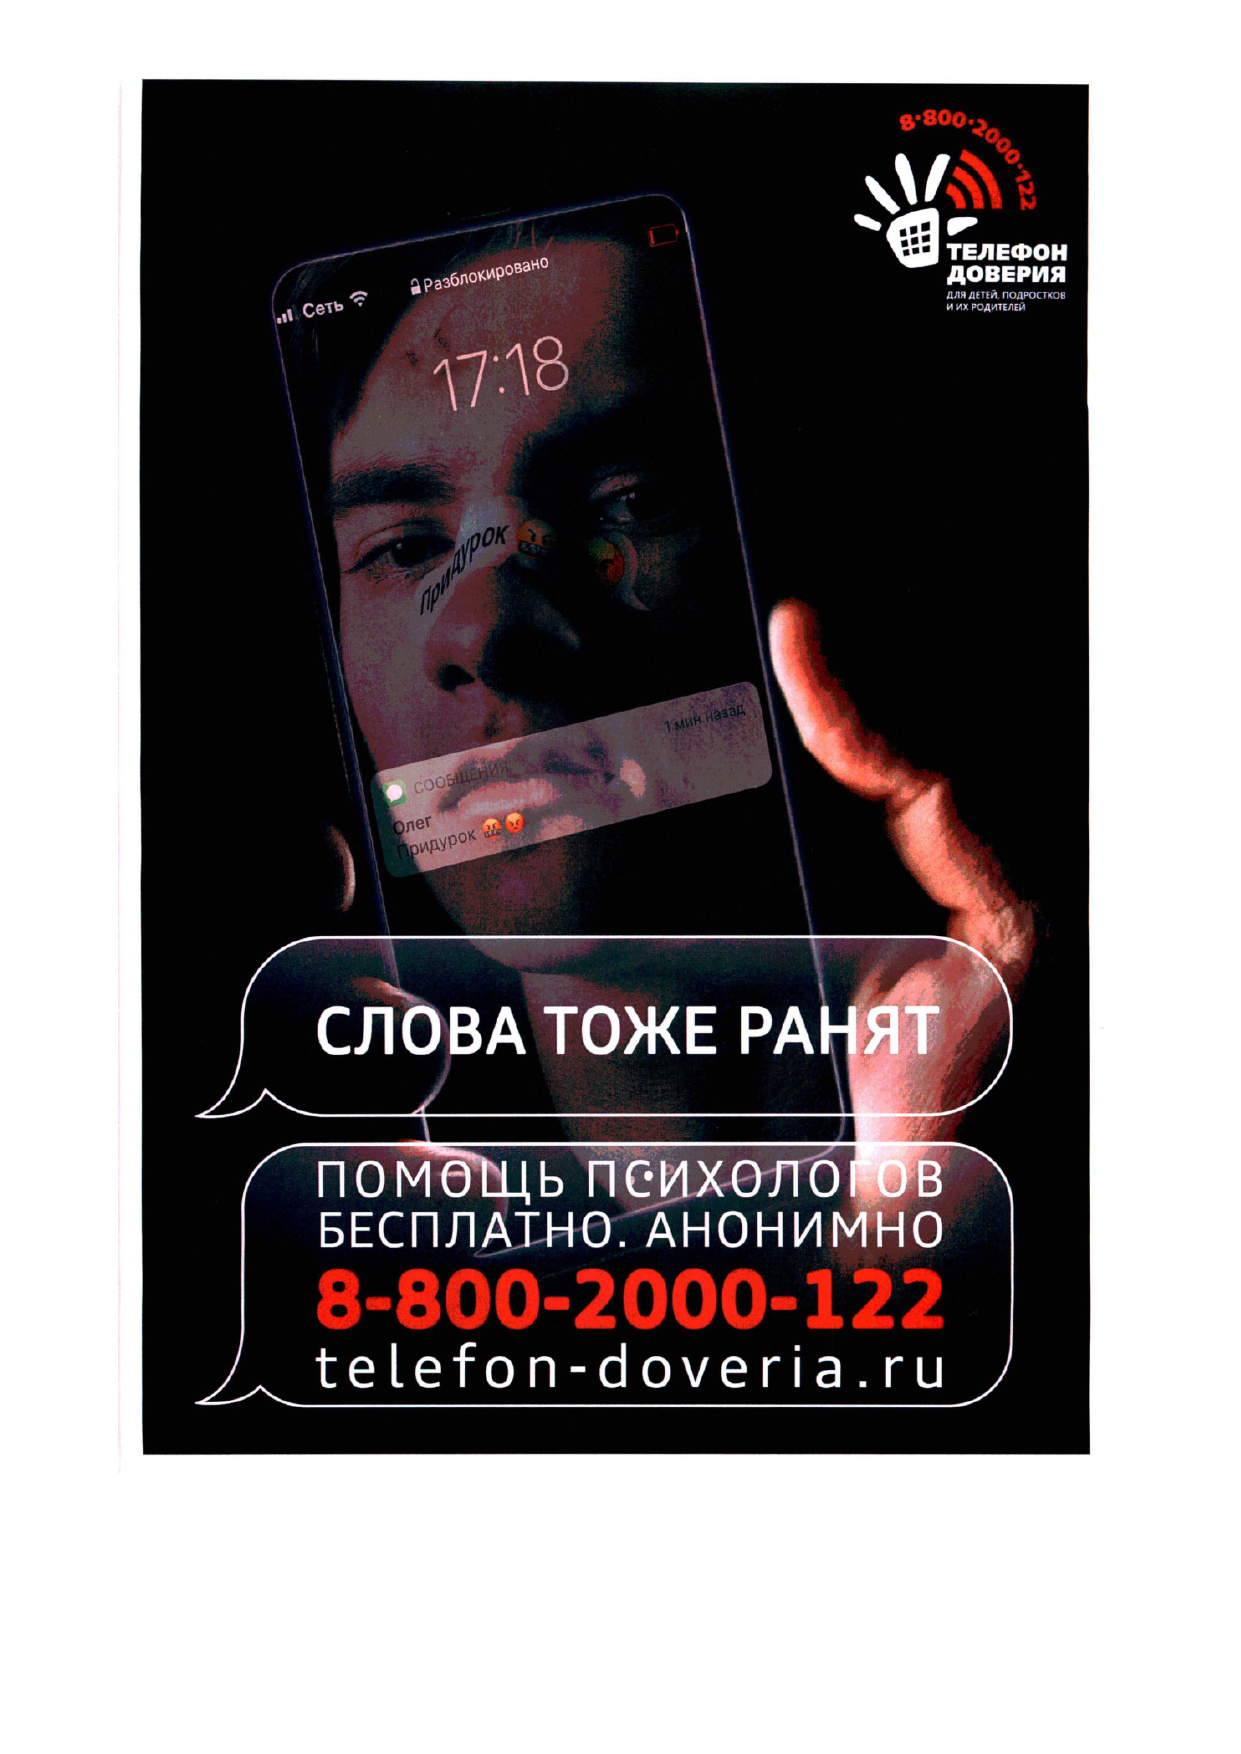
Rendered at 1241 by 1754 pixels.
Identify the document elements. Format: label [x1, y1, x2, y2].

picture [118, 59, 1104, 1473]
